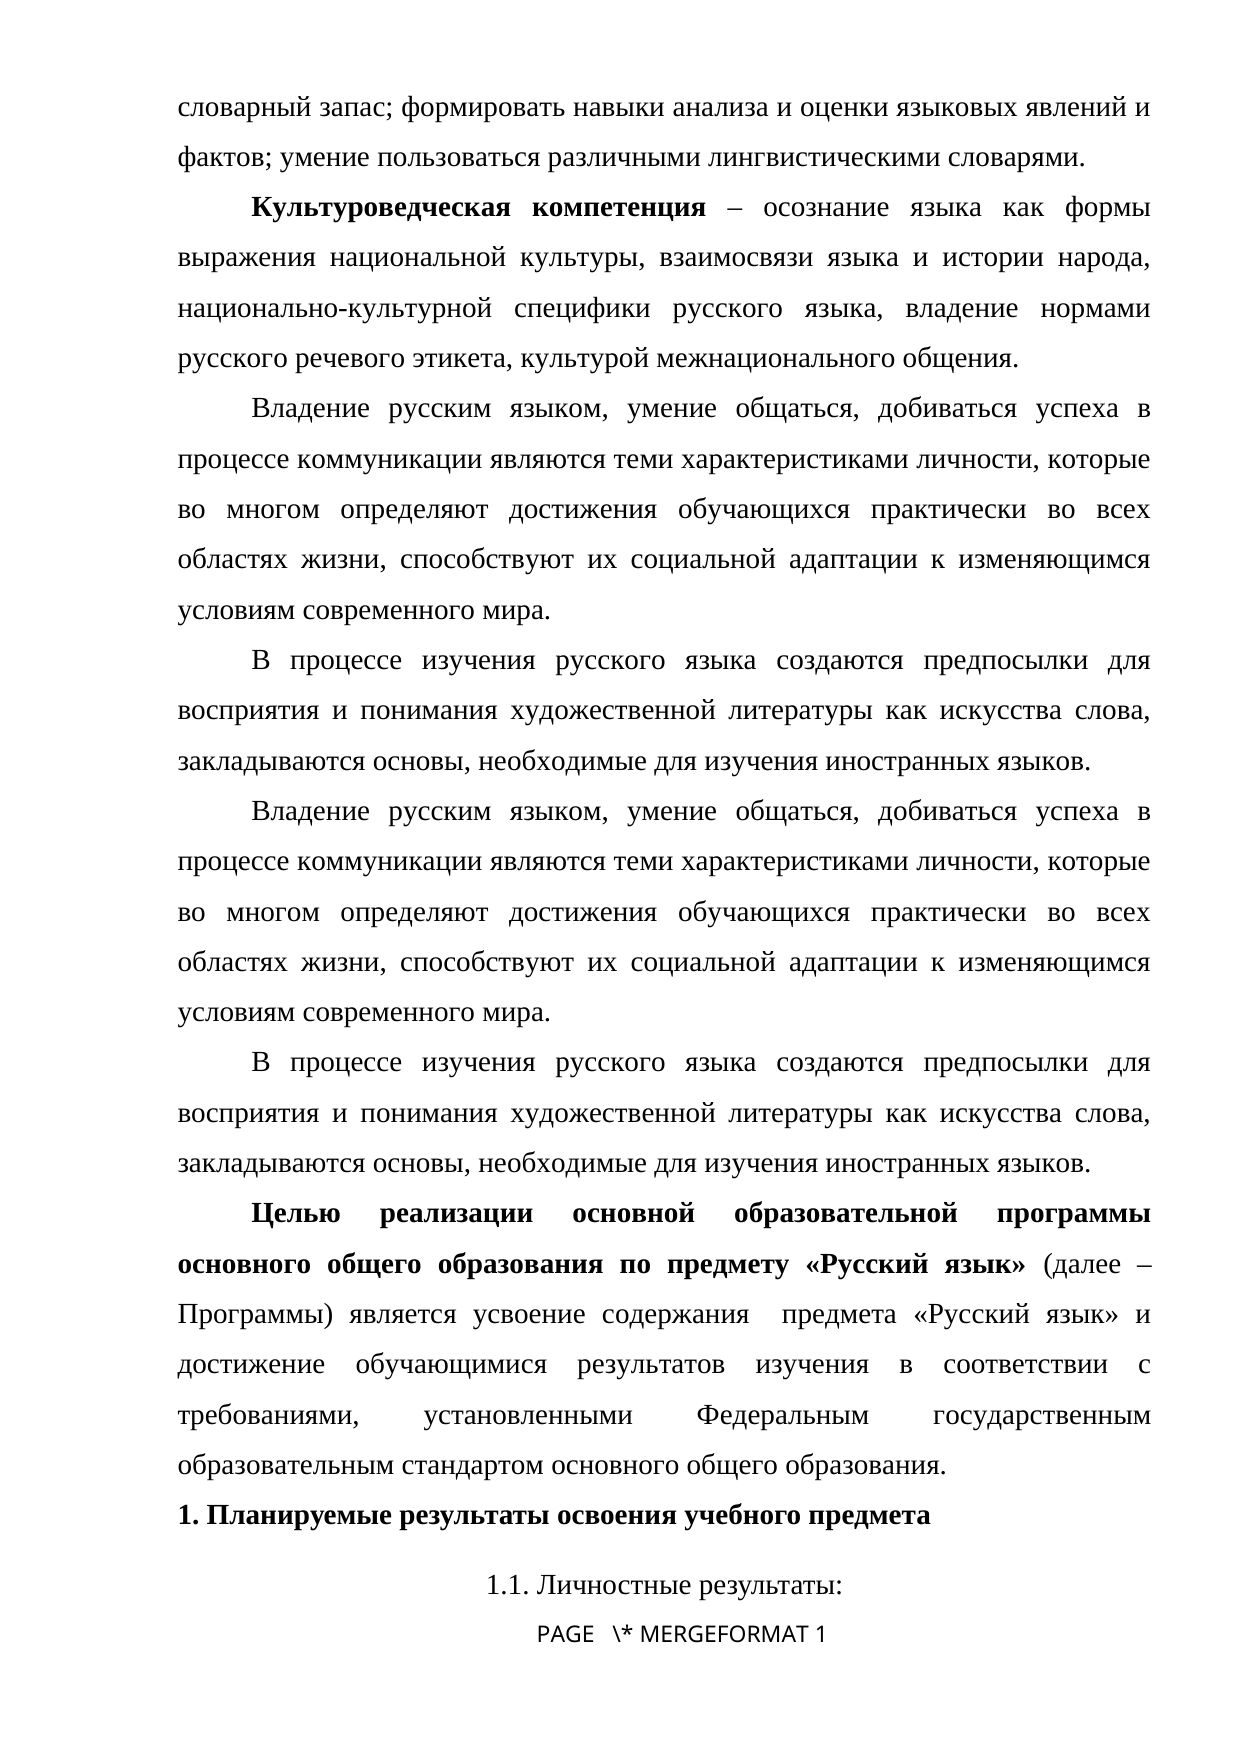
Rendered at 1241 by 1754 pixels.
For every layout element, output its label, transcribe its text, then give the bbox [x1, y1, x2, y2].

text В процессе изучения русского языка создаются предпосылки для восприятия и понимания художественной литературы как искусства слова, закладываются основы, необходимые для изучения иностранных языков. [177, 642, 1152, 776]
subtitle 1.1. Личностные результаты: [177, 1567, 1152, 1601]
text В процессе изучения русского языка создаются предпосылки для восприятия и понимания художественной литературы как искусства слова, закладываются основы, необходимые для изучения иностранных языков. [177, 1044, 1152, 1179]
text Владение русским языком, умение общаться, добиваться успеха в процессе коммуникации являются теми характеристиками личности, которые во многом определяют достижения обучающихся практически во всех областях жизни, способствуют их социальной адаптации к изменяющимся условиям современного мира. [177, 391, 1152, 625]
text Владение русским языком, умение общаться, добиваться успеха в процессе коммуникации являются теми характеристиками личности, которые во многом определяют достижения обучающихся практически во всех областях жизни, способствуют их социальной адаптации к изменяющимся условиям современного мира. [177, 793, 1152, 1028]
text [177, 89, 1152, 172]
subtitle 1. Планируемые результаты освоения учебного предмета [177, 1497, 1152, 1531]
text Целью реализации основной образовательной программы основного общего образования по предмету «Русский язык» (далее – Программы) является усвоение содержания предмета «Русский язык» и достижение обучающимися результатов изучения в соответствии с требованиями, установленными Федеральным государственным образовательным стандартом основного общего образования. [177, 1196, 1152, 1481]
text Культуроведческая компетенция – осознание языка как формы выражения национальной культуры, взаимосвязи языка и истории народа, национально-культурной специфики русского языка, владение нормами русского речевого этикета, культурой межнационального общения. [177, 189, 1152, 374]
